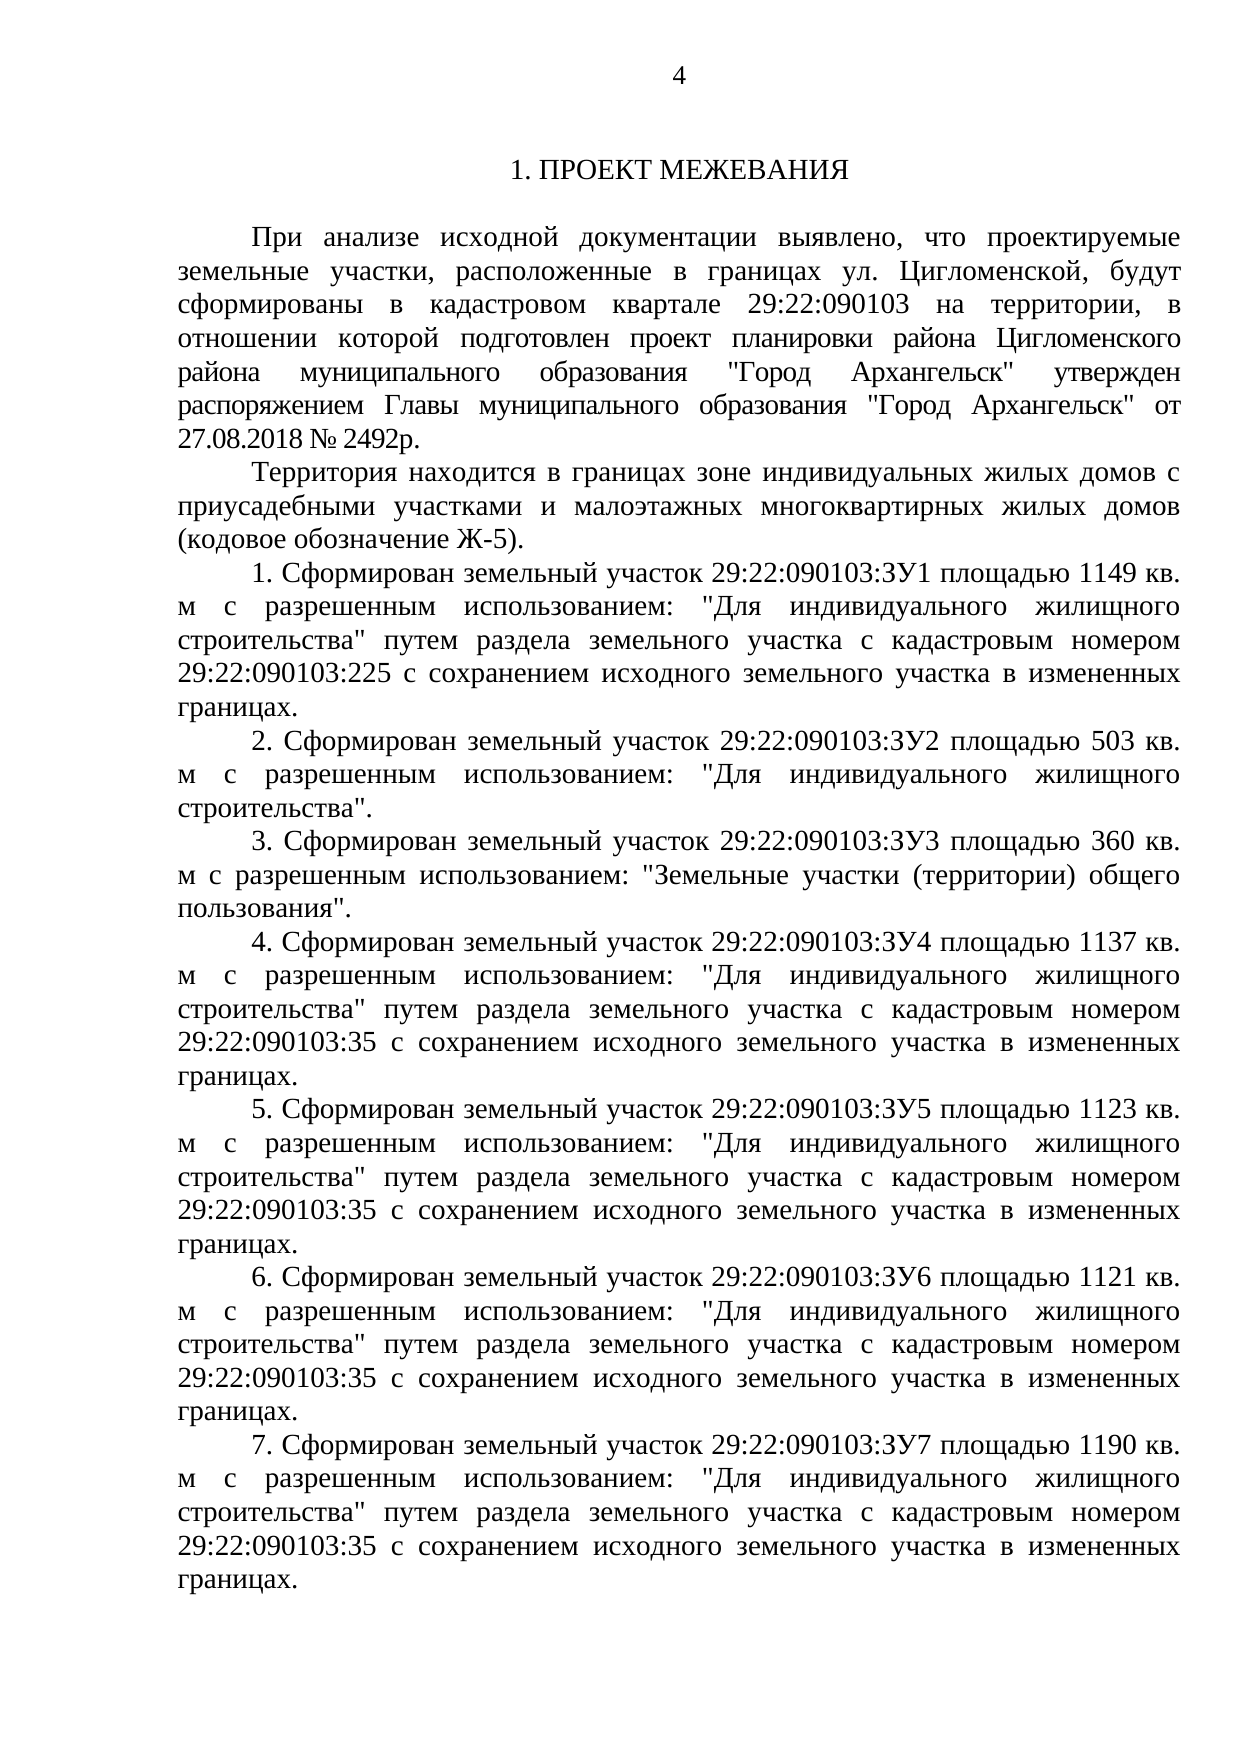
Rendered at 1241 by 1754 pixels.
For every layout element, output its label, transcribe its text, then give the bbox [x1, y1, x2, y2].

text 4. Сформирован земельный участок 29:22:090103:ЗУ4 площадью 1137 кв. м с разрешенным использованием: "Для индивидуального жилищного строительства" путем раздела земельного участка с кадастровым номером 29:22:090103:35 с сохранением исходного земельного участка в измененных границах. [177, 924, 1181, 1092]
text 2. Сформирован земельный участок 29:22:090103:ЗУ2 площадью 503 кв. м с разрешенным использованием: "Для индивидуального жилищного строительства". [177, 723, 1181, 823]
text 6. Сформирован земельный участок 29:22:090103:ЗУ6 площадью 1121 кв. м с разрешенным использованием: "Для индивидуального жилищного строительства" путем раздела земельного участка с кадастровым номером 29:22:090103:35 с сохранением исходного земельного участка в измененных границах. [177, 1259, 1181, 1427]
text 7. Сформирован земельный участок 29:22:090103:ЗУ7 площадью 1190 кв. м с разрешенным использованием: "Для индивидуального жилищного строительства" путем раздела земельного участка с кадастровым номером 29:22:090103:35 с сохранением исходного земельного участка в измененных границах. [177, 1427, 1181, 1595]
text 3. Сформирован земельный участок 29:22:090103:ЗУ3 площадью 360 кв. м с разрешенным использованием: "Земельные участки (территории) общего пользования". [177, 823, 1181, 924]
text При анализе исходной документации выявлено, что проектируемые земельные участки, расположенные в границах ул. Цигломенской, будут сформированы в кадастровом квартале 29:22:090103 на территории, в отношении которой подготовлен проект планировки района Цигломенского района муниципального образования "Город Архангельск" утвержден распоряжением Главы муниципального образования "Город Архангельск" от 27.08.2018 № 2492р. [177, 219, 1181, 454]
text 1. Сформирован земельный участок 29:22:090103:ЗУ1 площадью 1149 кв. м с разрешенным использованием: "Для индивидуального жилищного строительства" путем раздела земельного участка с кадастровым номером 29:22:090103:225 с сохранением исходного земельного участка в измененных границах. [177, 555, 1181, 723]
text 5. Сформирован земельный участок 29:22:090103:ЗУ5 площадью 1123 кв. м с разрешенным использованием: "Для индивидуального жилищного строительства" путем раздела земельного участка с кадастровым номером 29:22:090103:35 с сохранением исходного земельного участка в измененных границах. [177, 1092, 1181, 1259]
text Территория находится в границах зоне индивидуальных жилых домов с приусадебными участками и малоэтажных многоквартирных жилых домов (кодовое обозначение Ж-5). [177, 454, 1181, 555]
text 1. ПРОЕКТ МЕЖЕВАНИЯ [177, 152, 1181, 186]
